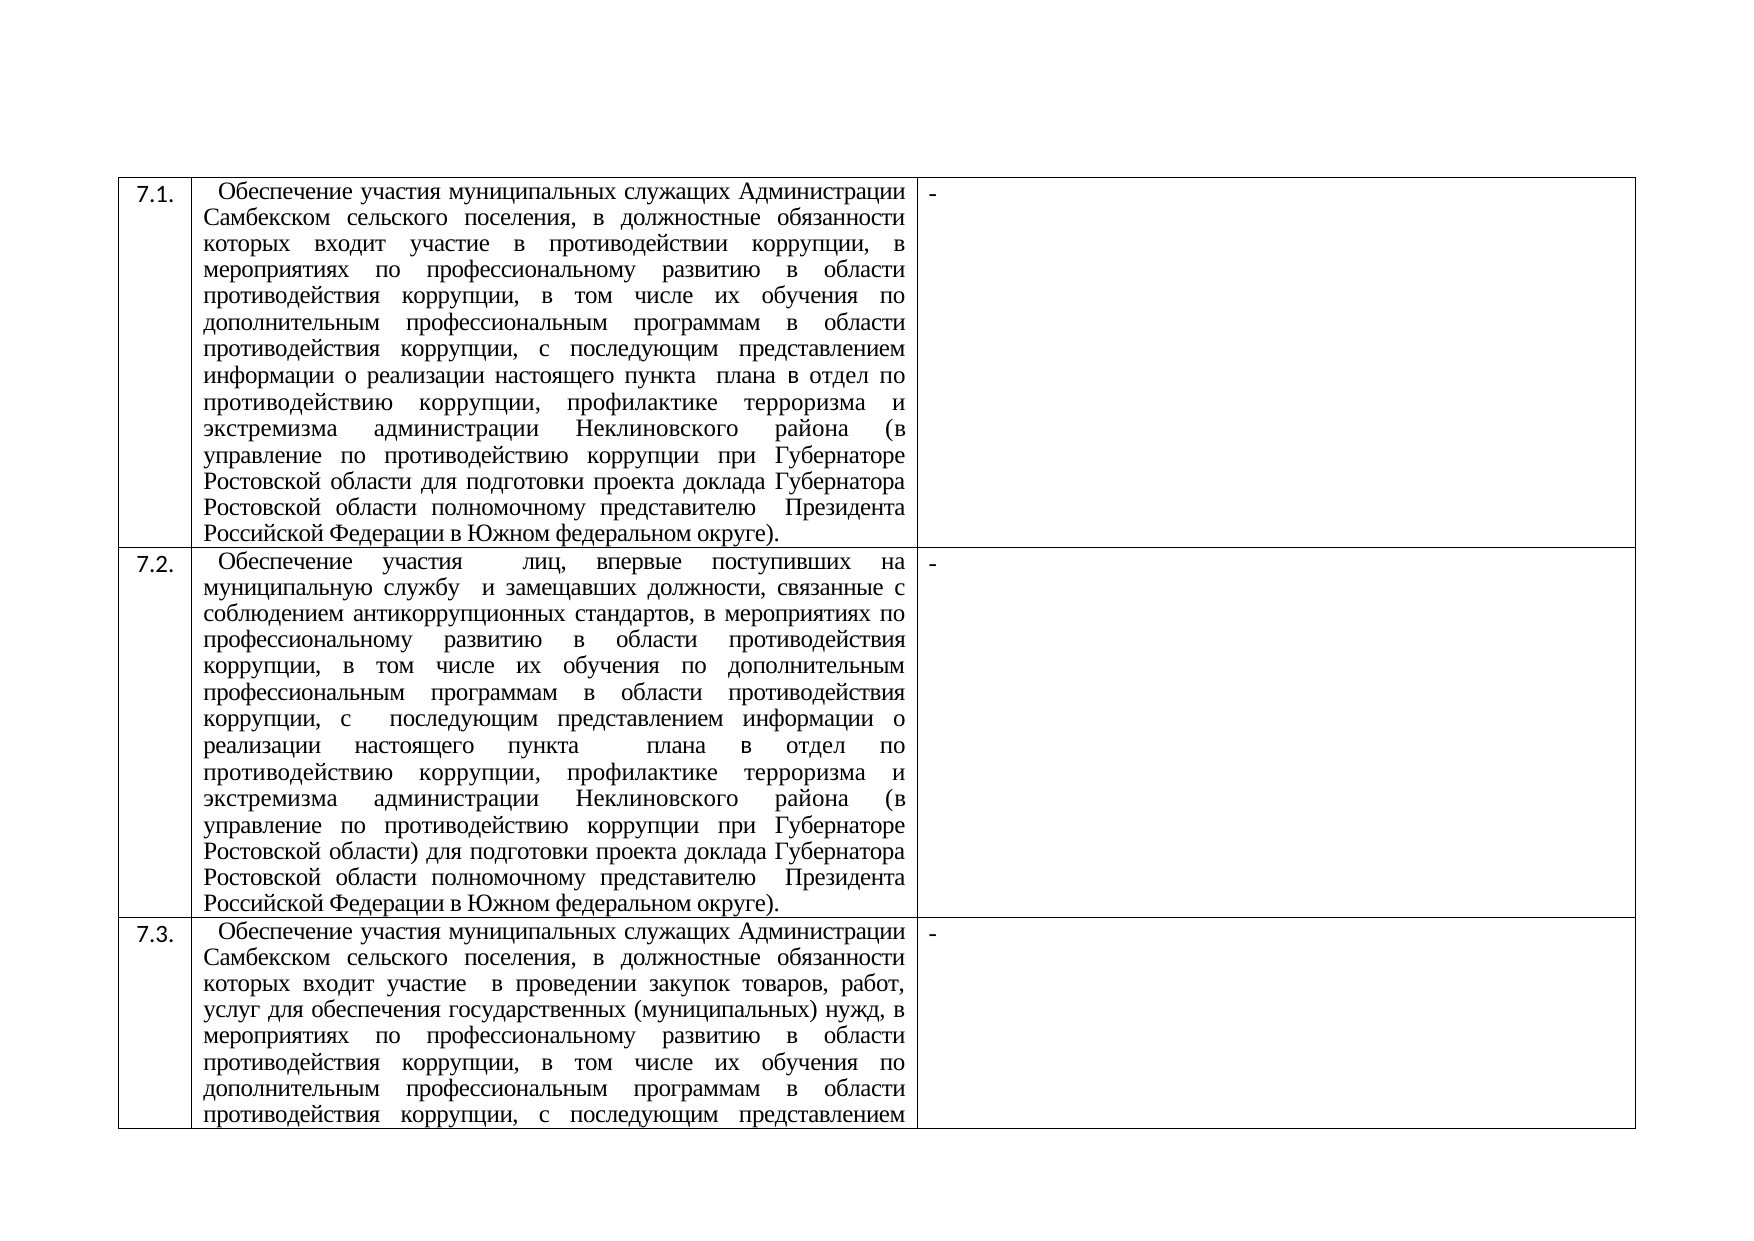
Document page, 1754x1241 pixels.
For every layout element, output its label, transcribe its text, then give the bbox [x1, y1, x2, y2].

table_cell Обеспечение участия муниципальных служащих Администрации Самбекском сельского поселения, в должностные обязанности которых входит участие в противодействии коррупции, в мероприятиях по профессиональному развитию в области противодействия коррупции, в том числе их обучения по дополнительным профессиональным программам в области противодействия коррупции, с последующим представлением информации о реализации настоящего пункта плана в отдел по противодействию коррупции, профилактике терроризма и экстремизма администрации Неклиновского района (в управление по противодействию коррупции при Губернаторе Ростовской области для подготовки проекта доклада Губернатора Ростовской области полномочному представителю Президента Российской Федерации в Южном федеральном округе). [192, 178, 917, 547]
table_cell - [918, 548, 1635, 917]
table_cell - [918, 918, 1635, 1128]
table_cell 7.3. [119, 918, 191, 1128]
table_cell 7.1. [119, 178, 191, 547]
table_cell - [918, 178, 1635, 547]
table_cell Обеспечение участия лиц, впервые поступивших на муниципальную службу и замещавших должности, связанные с соблюдением антикоррупционных стандартов, в мероприятиях по профессиональному развитию в области противодействия коррупции, в том числе их обучения по дополнительным профессиональным программам в области противодействия коррупции, с последующим представлением информации о реализации настоящего пункта плана в отдел по противодействию коррупции, профилактике терроризма и экстремизма администрации Неклиновского района (в управление по противодействию коррупции при Губернаторе Ростовской области) для подготовки проекта доклада Губернатора Ростовской области полномочному представителю Президента Российской Федерации в Южном федеральном округе). [192, 548, 917, 917]
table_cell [192, 918, 917, 1128]
table_cell 7.2. [119, 548, 191, 917]
